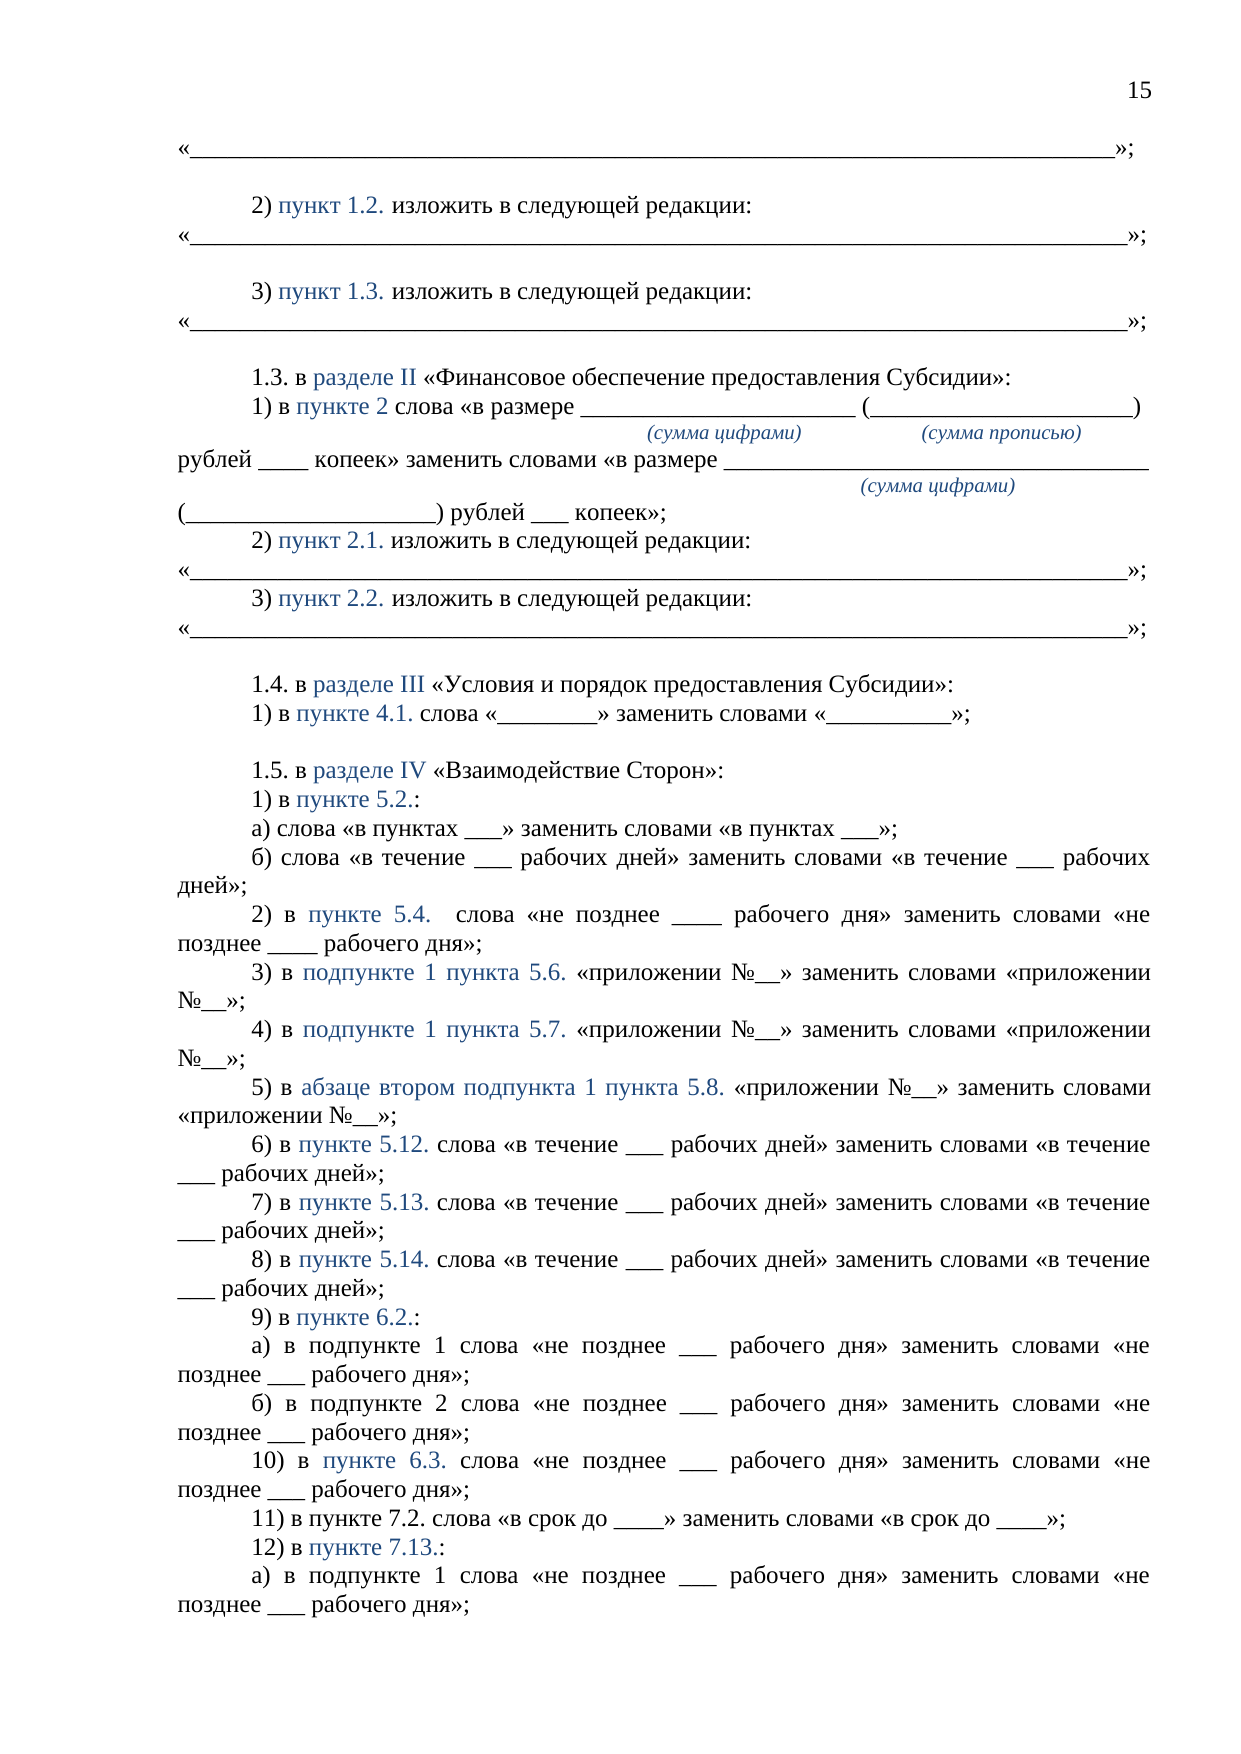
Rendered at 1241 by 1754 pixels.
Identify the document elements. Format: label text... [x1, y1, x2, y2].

text «___________________________________________________________________________»; [177, 554, 1152, 583]
text 9) в пункте 6.2.: [177, 1302, 1152, 1331]
text 1) в пункте 5.2.: [177, 784, 1152, 813]
text 1.4. в разделе III «Условия и порядок предоставления Субсидии»: [177, 669, 1152, 698]
text (сумма цифрами) [177, 473, 1152, 497]
text б) слова «в течение ___ рабочих дней» заменить словами «в течение ___ рабочих дней»; [177, 842, 1152, 899]
text 2) в пункте 5.4. слова «не позднее ____ рабочего дня» заменить словами «не позднее ____ рабочего дня»; [177, 899, 1152, 957]
text 7) в пункте 5.13. слова «в течение ___ рабочих дней» заменить словами «в течение ___ рабочих дней»; [177, 1187, 1152, 1244]
subtitle 3) пункт 2.2. изложить в следующей редакции: [177, 583, 1152, 612]
text 2) пункт 2.1. изложить в следующей редакции: [177, 526, 1152, 554]
text 3) в подпункте 1 пункта 5.6. «приложении №__» заменить словами «приложении №__»; [177, 957, 1152, 1014]
text б) в подпункте 2 слова «не позднее ___ рабочего дня» заменить словами «не позднее ___ рабочего дня»; [177, 1388, 1152, 1446]
text 11) в пункте 7.2. слова «в срок до ____» заменить словами «в срок до ____»; [177, 1503, 1152, 1532]
text (____________________) рублей ___ копеек»; [177, 497, 1152, 526]
text 5) в абзаце втором подпункта 1 пункта 5.8. «приложении №__» заменить словами «приложении №__»; [177, 1072, 1152, 1129]
text рублей ____ копеек» заменить словами «в размере __________________________________ [177, 444, 1152, 473]
subtitle 2) пункт 1.2. изложить в следующей редакции: [177, 190, 1152, 219]
text а) слова «в пунктах ___» заменить словами «в пунктах ___»; [177, 813, 1152, 842]
text «__________________________________________________________________________»; [177, 132, 1152, 161]
text а) в подпункте 1 слова «не позднее ___ рабочего дня» заменить словами «не позднее ___ рабочего дня»; [177, 1561, 1152, 1618]
text 1) в пункте 2 слова «в размере ______________________ (_____________________) [177, 391, 1152, 420]
text 8) в пункте 5.14. слова «в течение ___ рабочих дней» заменить словами «в течение ___ рабочих дней»; [177, 1244, 1152, 1302]
text а) в подпункте 1 слова «не позднее ___ рабочего дня» заменить словами «не позднее ___ рабочего дня»; [177, 1331, 1152, 1388]
text «___________________________________________________________________________»; [177, 612, 1152, 641]
text 1) в пункте 4.1. слова «________» заменить словами «__________»; [177, 698, 1152, 727]
text 1.5. в разделе IV «Взаимодействие Сторон»: [177, 756, 1152, 784]
text 4) в подпункте 1 пункта 5.7. «приложении №__» заменить словами «приложении №__»; [177, 1014, 1152, 1072]
text 10) в пункте 6.3. слова «не позднее ___ рабочего дня» заменить словами «не позднее ___ рабочего дня»; [177, 1446, 1152, 1503]
text «___________________________________________________________________________»; [177, 219, 1152, 247]
text 12) в пункте 7.13.: [177, 1532, 1152, 1561]
text «___________________________________________________________________________»; [177, 305, 1152, 334]
text (сумма цифрами) (сумма прописью) [177, 420, 1152, 444]
text 1.3. в разделе II «Финансовое обеспечение предоставления Субсидии»: [177, 362, 1152, 391]
subtitle 3) пункт 1.3. изложить в следующей редакции: [177, 276, 1152, 305]
text 6) в пункте 5.12. слова «в течение ___ рабочих дней» заменить словами «в течение ___ рабочих дней»; [177, 1129, 1152, 1187]
